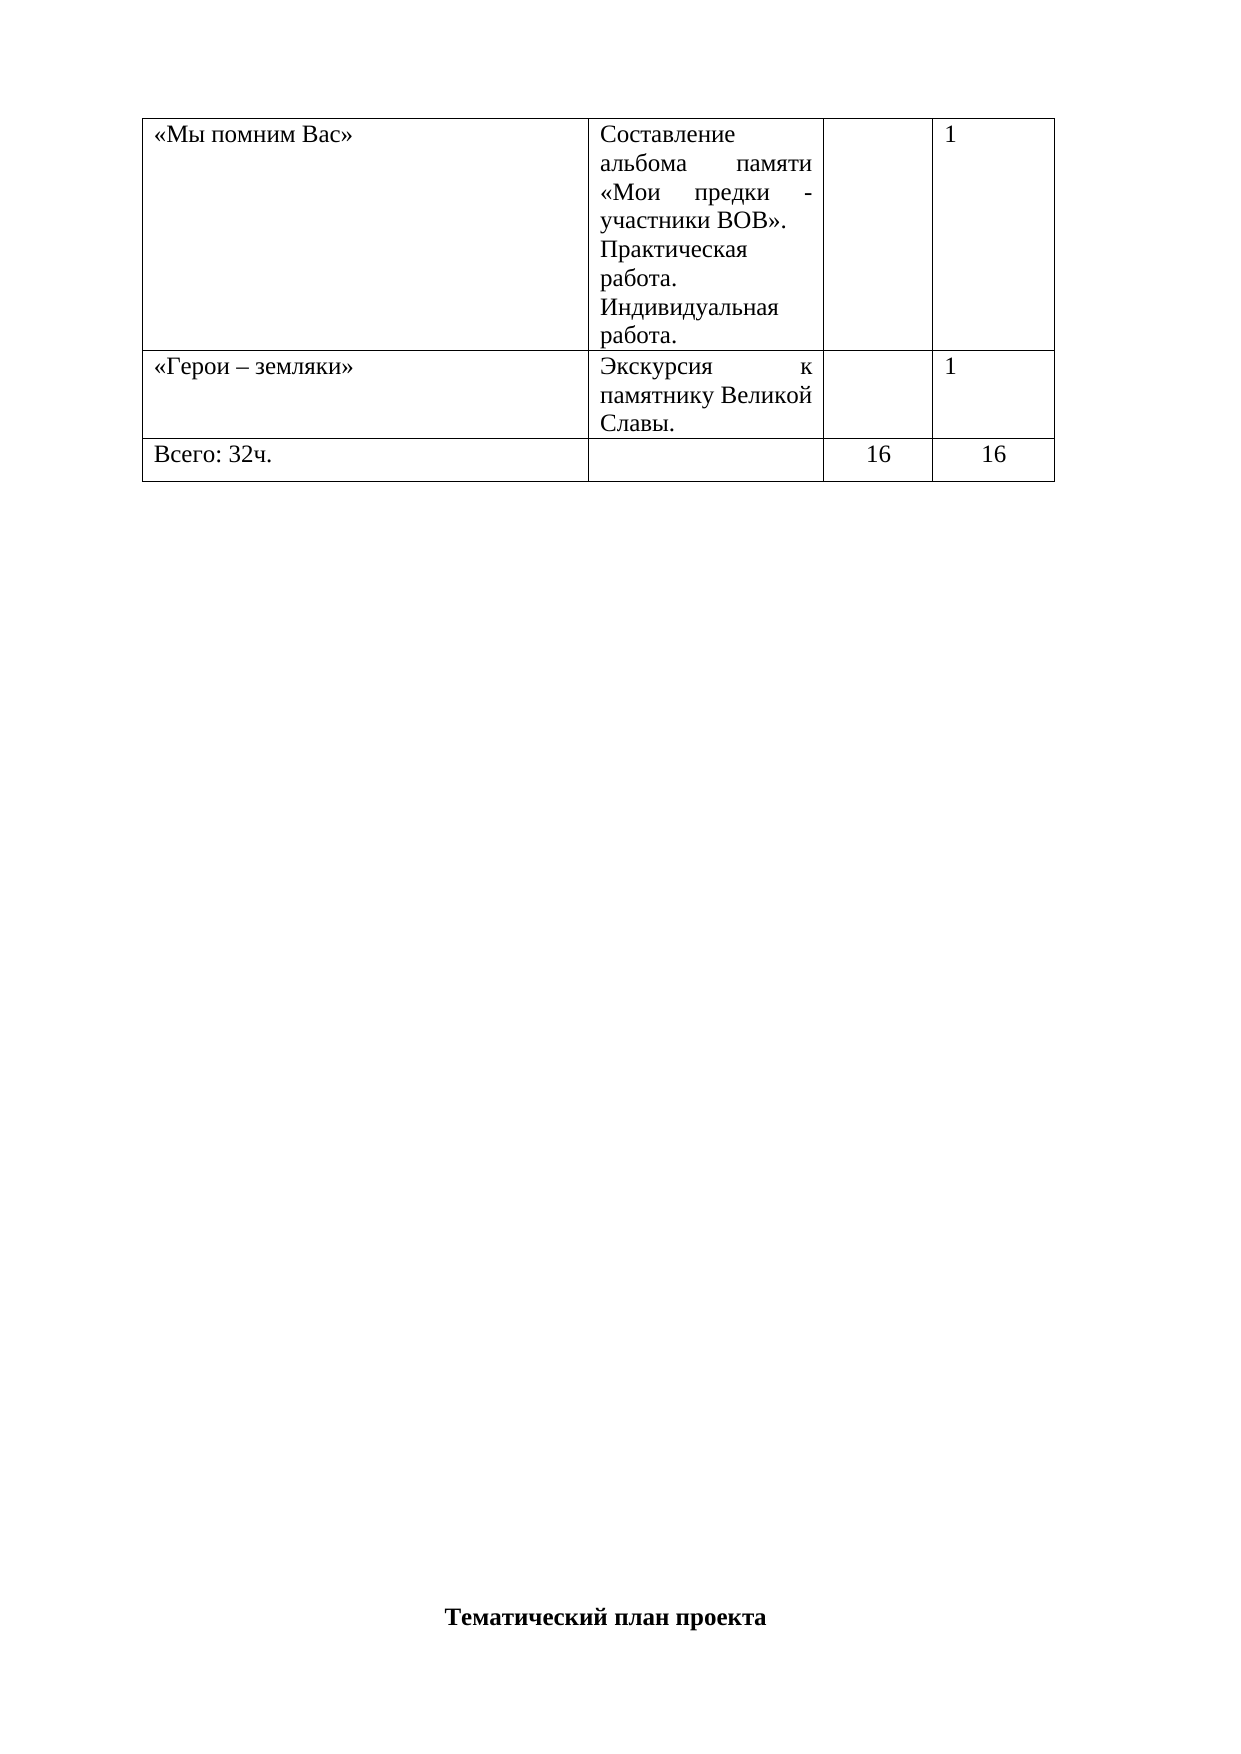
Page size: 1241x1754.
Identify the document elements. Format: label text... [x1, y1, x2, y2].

table_cell 16 [933, 439, 1054, 481]
table_cell Составление альбома памяти «Мои предки - участники ВОВ». Практическая работа. Индивидуальная работа. [589, 119, 823, 350]
table_cell 1 [933, 119, 1054, 350]
table_cell 1 [933, 351, 1054, 438]
table_cell 16 [824, 439, 932, 481]
table_cell Экскурсия к памятнику Великой Славы. [589, 351, 823, 438]
table_cell [824, 351, 932, 438]
table_cell [589, 439, 823, 481]
table_cell [824, 119, 932, 350]
table_cell Всего: 32ч. [143, 439, 588, 481]
table_cell «Герои – земляки» [143, 351, 588, 438]
text Тематический план проекта [133, 1602, 1078, 1631]
table_cell «Мы помним Вас» [143, 119, 588, 350]
